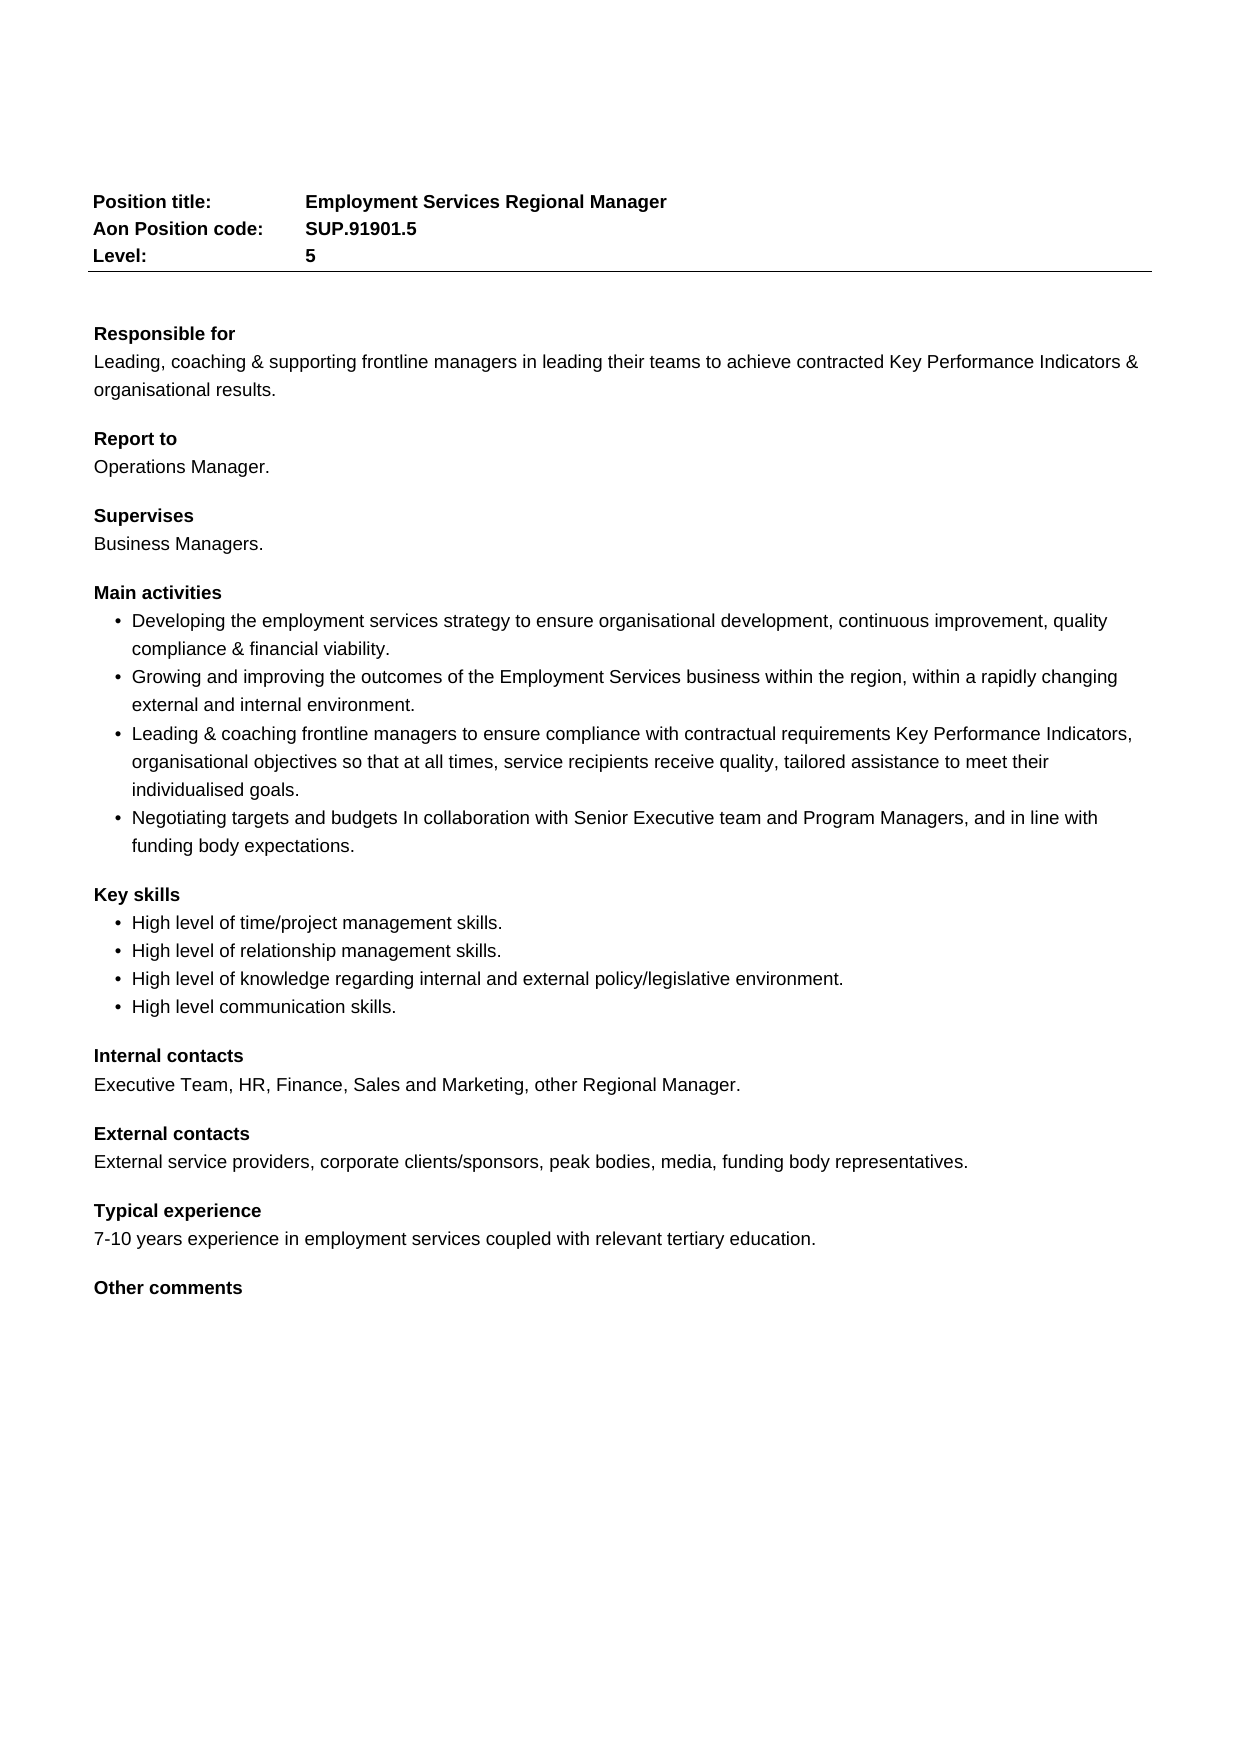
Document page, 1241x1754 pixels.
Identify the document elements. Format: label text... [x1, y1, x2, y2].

text Operations Manager. [94, 456, 1169, 477]
list years experience in employment services coupled with relevant tertiary education. [94, 1228, 1169, 1249]
subtitle Main activities [94, 582, 1169, 603]
subtitle Internal contacts [94, 1045, 1169, 1067]
list High level of knowledge regarding internal and external policy/legislative environment. [114, 968, 1169, 990]
list High level of relationship management skills. [114, 940, 1169, 962]
text External service providers, corporate clients/sponsors, peak bodies, media, funding body representatives. [94, 1151, 1169, 1172]
text Business Managers. [94, 533, 1169, 554]
subtitle Key skills [94, 884, 1169, 905]
subtitle Other comments [94, 1277, 1169, 1298]
text Responsible for [94, 322, 1169, 344]
subtitle Typical experience [94, 1199, 1169, 1221]
text Executive Team, HR, Finance, Sales and Marketing, other Regional Manager. [94, 1073, 1169, 1095]
subtitle Supervises [94, 505, 1169, 526]
list Negotiating targets and budgets In collaboration with Senior Executive team and Program Managers, and in line with funding body expectations. [114, 807, 1098, 856]
text Leading, coaching & supporting frontline managers in leading their teams to achieve contracted Key Performance Indicators & organisational results. [94, 351, 1144, 400]
subtitle Report to [94, 428, 1169, 449]
list Growing and improving the outcomes of the Employment Services business within the region, within a rapidly changing external and internal environment. [114, 666, 1118, 716]
list High level of time/project management skills. [114, 912, 1169, 933]
list High level communication skills. [114, 996, 1169, 1018]
list Developing the employment services strategy to ensure organisational development, continuous improvement, quality compliance & financial viability. [114, 610, 1108, 659]
text Level: 5 [93, 244, 1169, 266]
subtitle External contacts [94, 1122, 1169, 1144]
list Leading & coaching frontline managers to ensure compliance with contractual requirements Key Performance Indicators, organisational objectives so that at all times, service recipients receive quality, tailored assistance to meet their individualised goals. [114, 722, 1133, 800]
text Position title: Employment Services Regional Manager Aon Position code: SUP.91901.5 [93, 191, 668, 239]
